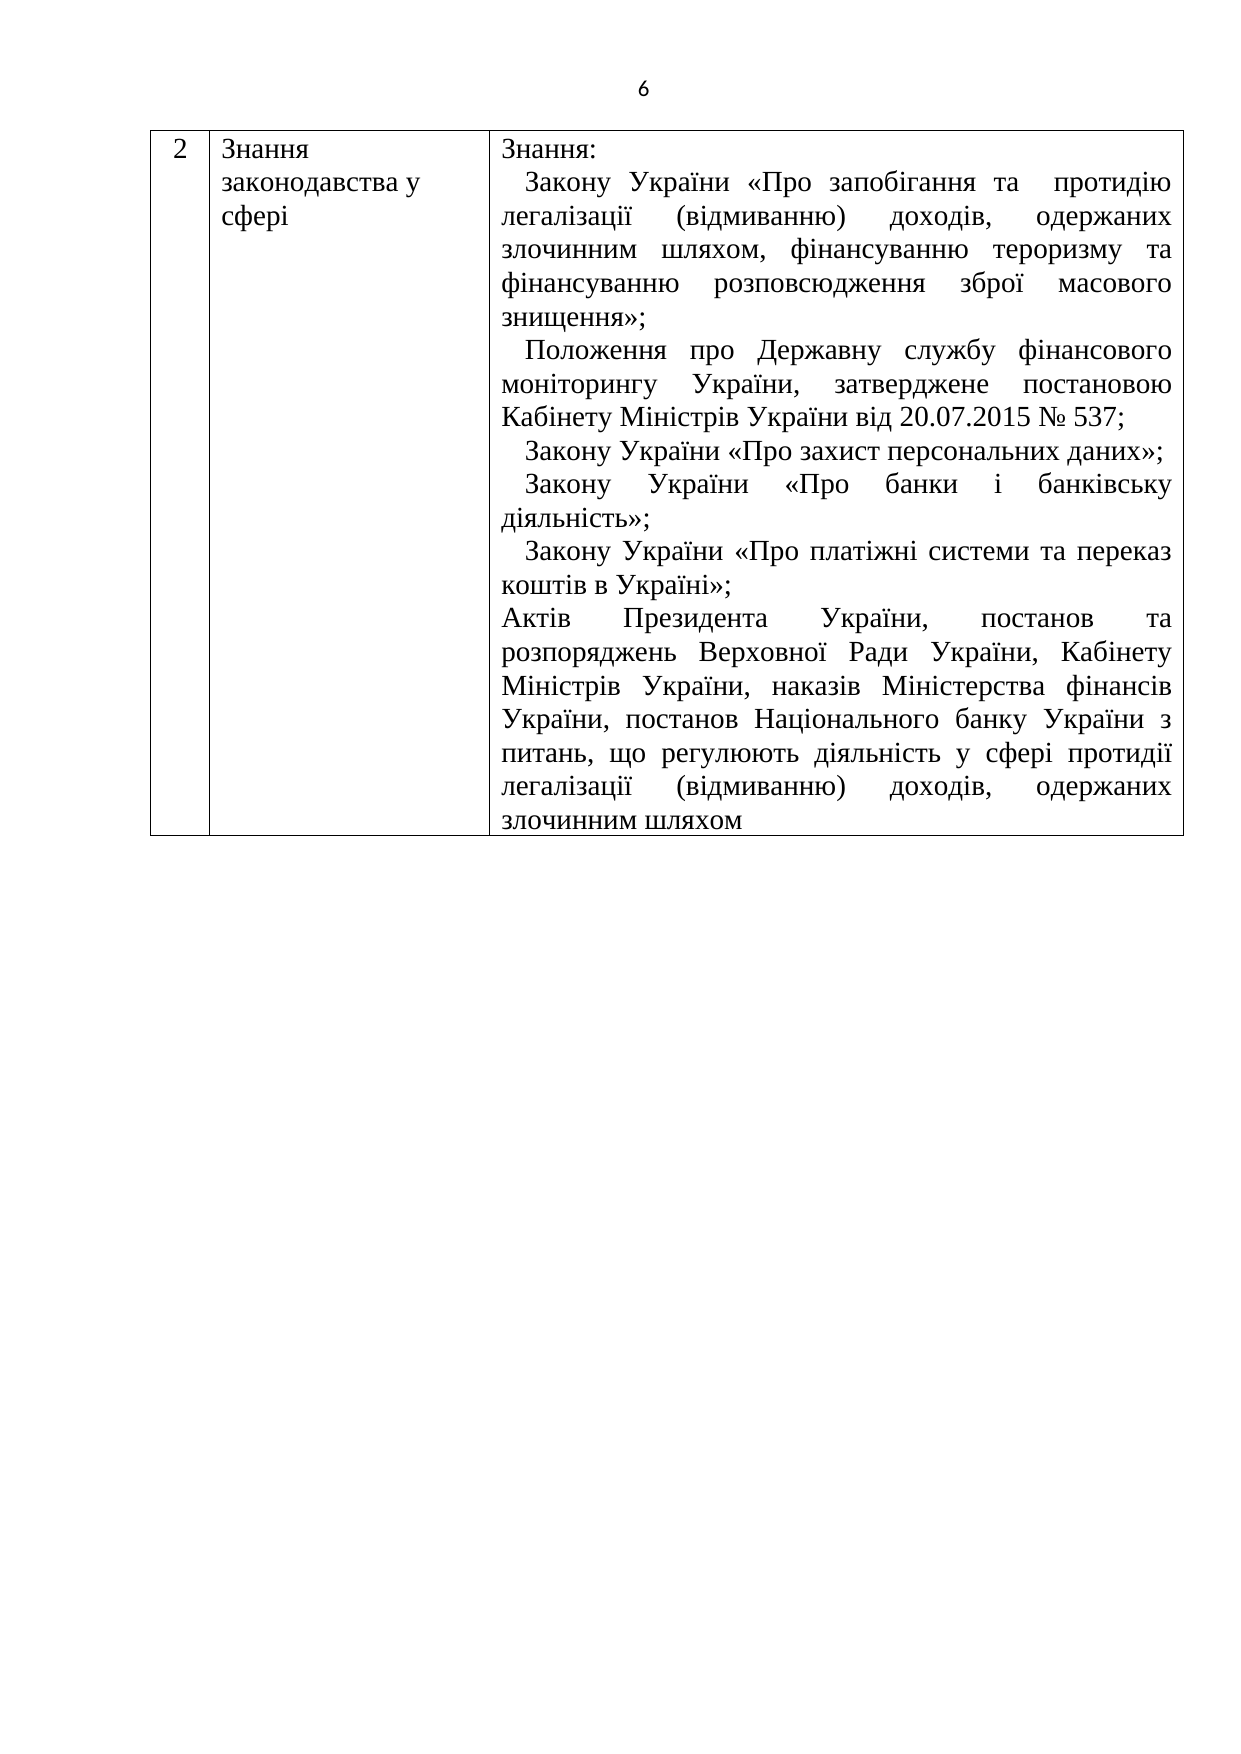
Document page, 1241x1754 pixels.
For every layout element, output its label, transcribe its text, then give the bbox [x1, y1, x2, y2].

table_cell Знання законодавства у сфері [210, 131, 489, 835]
table_cell 2 [151, 131, 209, 835]
table_cell Знання: Закону України «Про запобігання та протидію легалізації (відмиванню) доходів, одержаних злочинним шляхом, фінансуванню тероризму та фінансуванню розповсюдження зброї масового знищення»; Положення про Державну службу фінансового моніторингу України, затверджене постановою Кабінету Міністрів України від 20.07.2015 № 537; Закону України «Про захист персональних даних»; Закону України «Про банки і банківську діяльність»; Закону України «Про платіжні системи та переказ коштів в Україні»; Актів Президента України, постанов та розпоряджень Верховної Ради України, Кабінету Міністрів України, наказів Міністерства фінансів України, постанов Національного банку України з питань, що регулюють діяльність у сфері протидії легалізації (відмиванню) доходів, одержаних злочинним шляхом [490, 131, 1183, 835]
